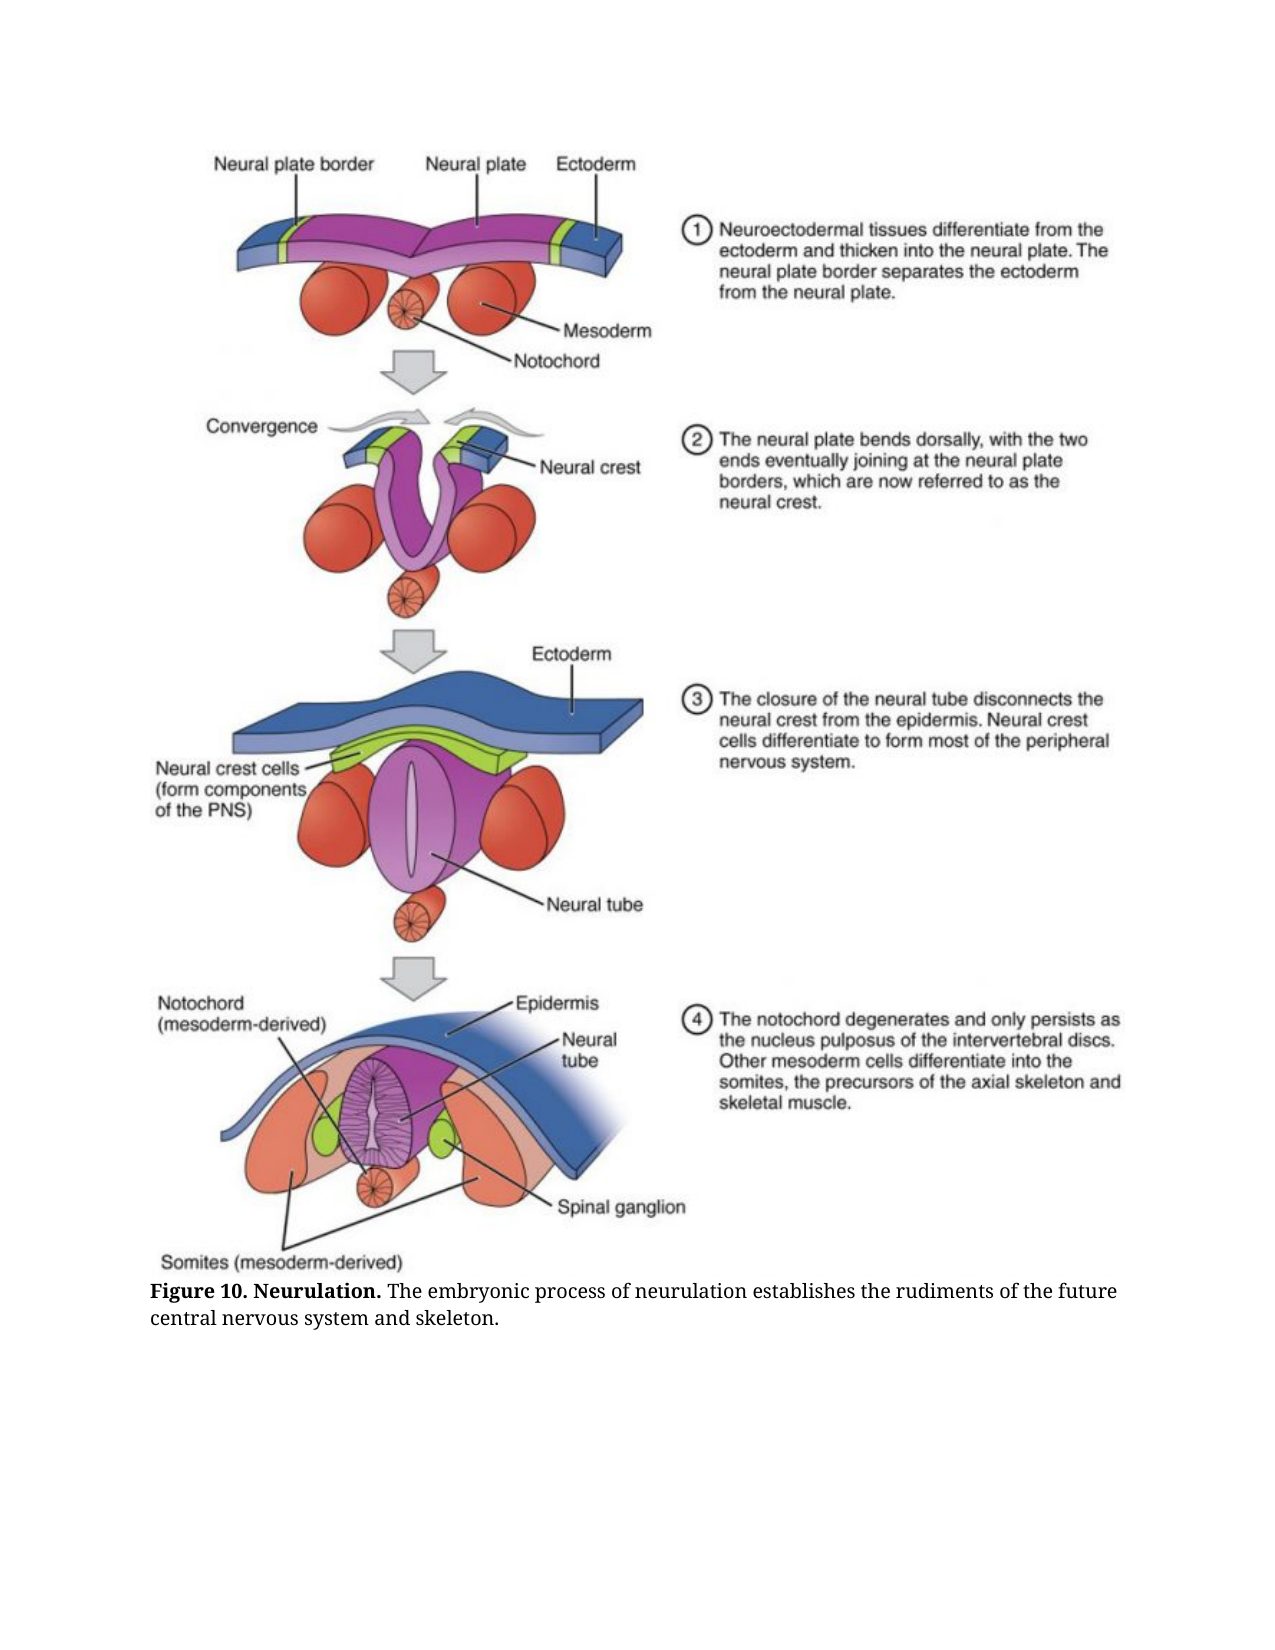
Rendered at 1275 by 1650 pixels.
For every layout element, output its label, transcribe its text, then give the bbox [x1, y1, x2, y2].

picture [150, 150, 1125, 1277]
text Figure 10. Neurulation. The embryonic process of neurulation establishes the rudiments of the future central nervous system and skeleton. [499, 1277, 1125, 1331]
